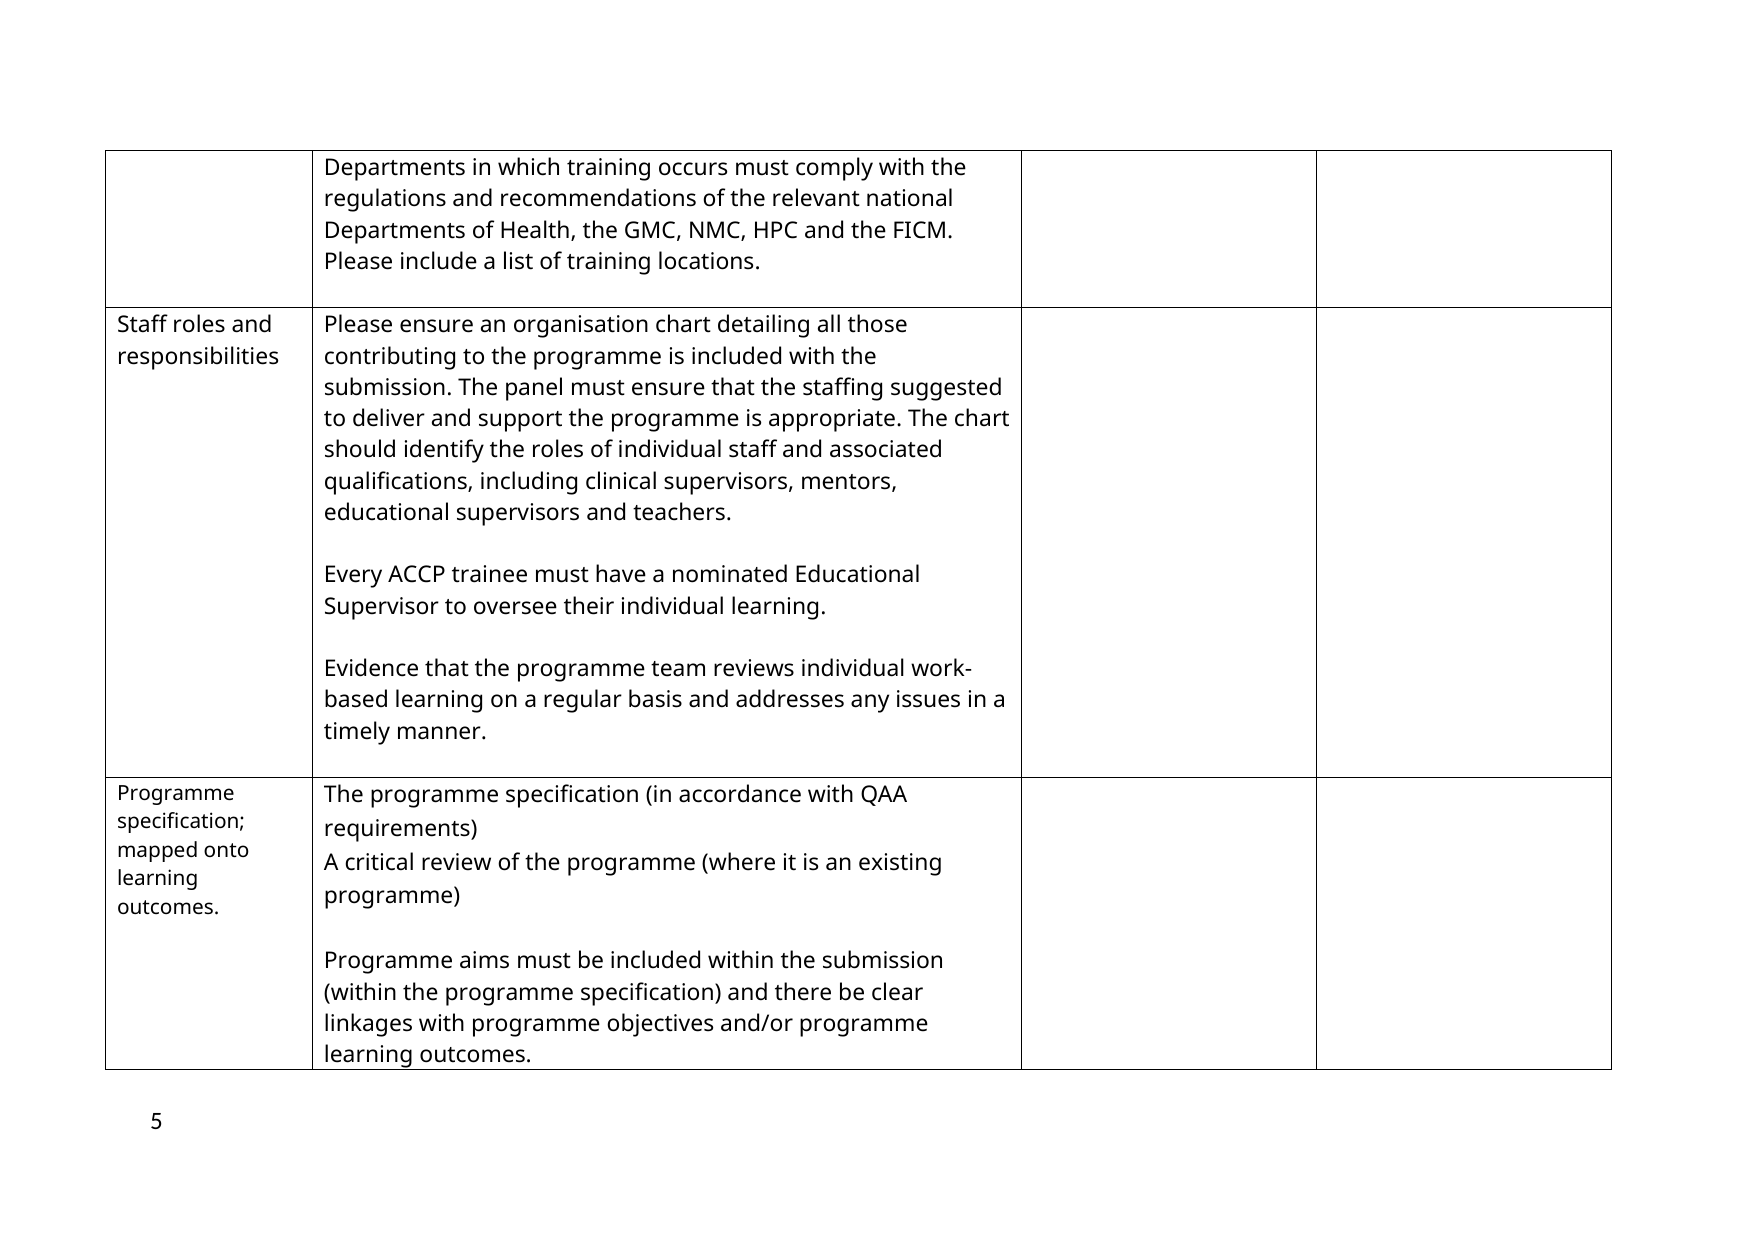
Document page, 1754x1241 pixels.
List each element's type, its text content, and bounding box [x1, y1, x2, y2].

table_cell Staff roles and responsibilities [106, 308, 312, 777]
table_cell [1022, 308, 1316, 777]
table_cell [1317, 778, 1611, 1069]
table_cell Please ensure an organisation chart detailing all those contributing to the programme is included with the submission. The panel must ensure that the staffing suggested to deliver and support the programme is appropriate. The chart should identify the roles of individual staff and associated qualifications, including clinical supervisors, mentors, educational supervisors and teachers. Every ACCP trainee must have a nominated Educational Supervisor to oversee their individual learning. Evidence that the programme team reviews individual work-based learning on a regular basis and addresses any issues in a timely manner. [313, 308, 1021, 777]
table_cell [313, 778, 1021, 1069]
table_cell [1317, 308, 1611, 777]
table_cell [313, 151, 1021, 307]
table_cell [106, 151, 312, 307]
table_cell [1317, 151, 1611, 307]
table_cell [106, 778, 312, 1069]
table_cell [1022, 151, 1316, 307]
table_cell [1022, 778, 1316, 1069]
